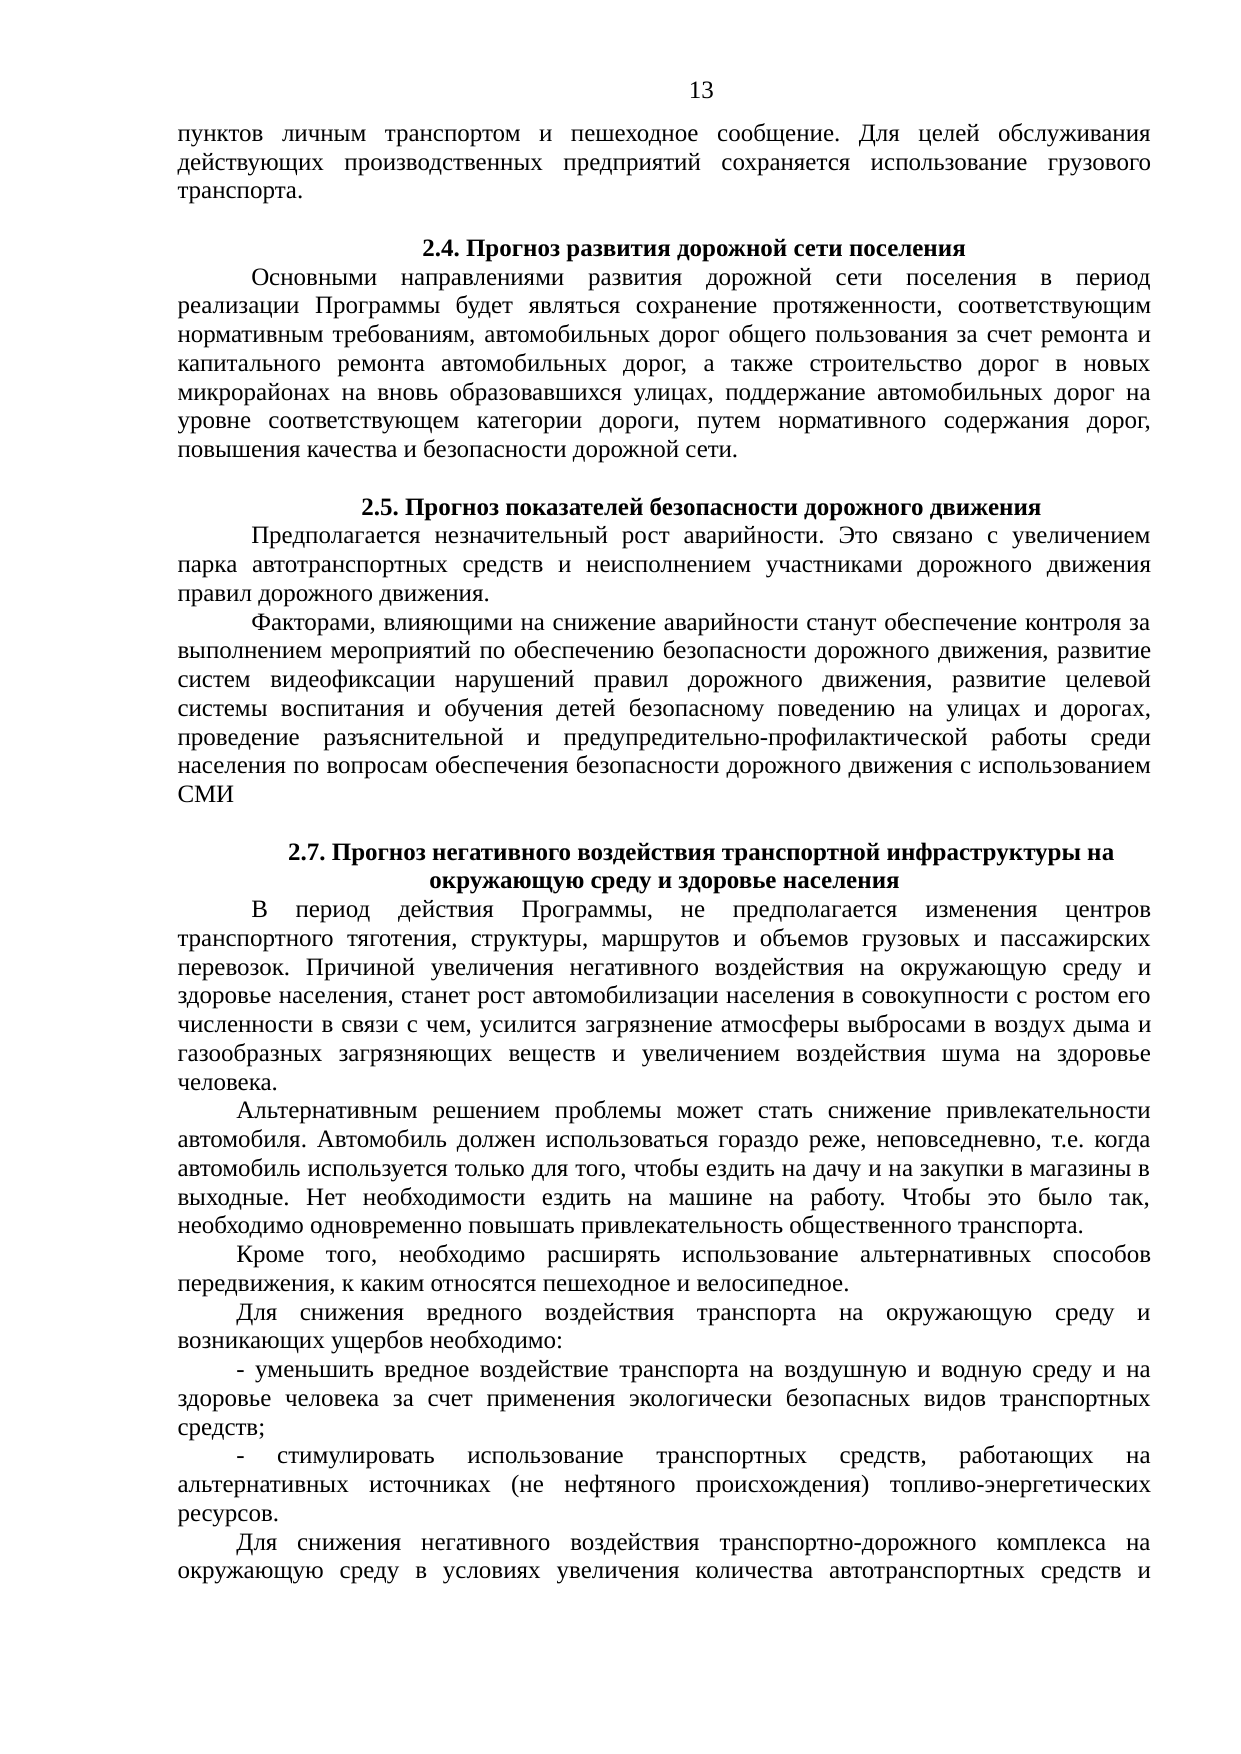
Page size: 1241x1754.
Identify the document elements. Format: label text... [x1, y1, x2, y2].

text Факторами, влияющими на снижение аварийности станут обеспечение контроля за выполнением мероприятий по обеспечению безопасности дорожного движения, развитие систем видеофиксации нарушений правил дорожного движения, развитие целевой системы воспитания и обучения детей безопасному поведению на улицах и дорогах, проведение разъяснительной и предупредительно-профилактической работы среди населения по вопросам обеспечения безопасности дорожного движения с использованием СМИ [177, 607, 1152, 808]
text 2.4. Прогноз развития дорожной сети поселения [177, 233, 1152, 262]
text 2.5. Прогноз показателей безопасности дорожного движения [177, 492, 1152, 521]
text Альтернативным решением проблемы может стать снижение привлекательности автомобиля. Автомобиль должен использоваться гораздо реже, неповседневно, т.е. когда автомобиль используется только для того, чтобы ездить на дачу и на закупки в магазины в выходные. Нет необходимости ездить на машине на работу. Чтобы это было так, необходимо одновременно повышать привлекательность общественного транспорта. [177, 1096, 1152, 1239]
text - стимулировать использование транспортных средств, работающих на альтернативных источниках (не нефтяного происхождения) топливо-энергетических ресурсов. [177, 1441, 1152, 1527]
text 2.7. Прогноз негативного воздействия транспортной инфраструктуры на окружающую среду и здоровье населения [177, 837, 1152, 894]
text В период действия Программы, не предполагается изменения центров транспортного тяготения, структуры, маршрутов и объемов грузовых и пассажирских перевозок. Причиной увеличения негативного воздействия на окружающую среду и здоровье населения, станет рост автомобилизации населения в совокупности с ростом его численности в связи с чем, усилится загрязнение атмосферы выбросами в воздух дыма и газообразных загрязняющих веществ и увеличением воздействия шума на здоровье человека. [177, 894, 1152, 1096]
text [177, 1527, 1152, 1584]
text Основными направлениями развития дорожной сети поселения в период реализации Программы будет являться сохранение протяженности, соответствующим нормативным требованиям, автомобильных дорог общего пользования за счет ремонта и капитального ремонта автомобильных дорог, а также строительство дорог в новых микрорайонах на вновь образовавшихся улицах, поддержание автомобильных дорог на уровне соответствующем категории дороги, путем нормативного содержания дорог, повышения качества и безопасности дорожной сети. [177, 262, 1152, 463]
text - уменьшить вредное воздействие транспорта на воздушную и водную среду и на здоровье человека за счет применения экологически безопасных видов транспортных средств; [177, 1354, 1152, 1441]
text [177, 118, 1152, 204]
text Для снижения вредного воздействия транспорта на окружающую среду и возникающих ущербов необходимо: [177, 1297, 1152, 1354]
text Кроме того, необходимо расширять использование альтернативных способов передвижения, к каким относятся пешеходное и велосипедное. [177, 1239, 1152, 1297]
text Предполагается незначительный рост аварийности. Это связано с увеличением парка автотранспортных средств и неисполнением участниками дорожного движения правил дорожного движения. [177, 521, 1152, 607]
